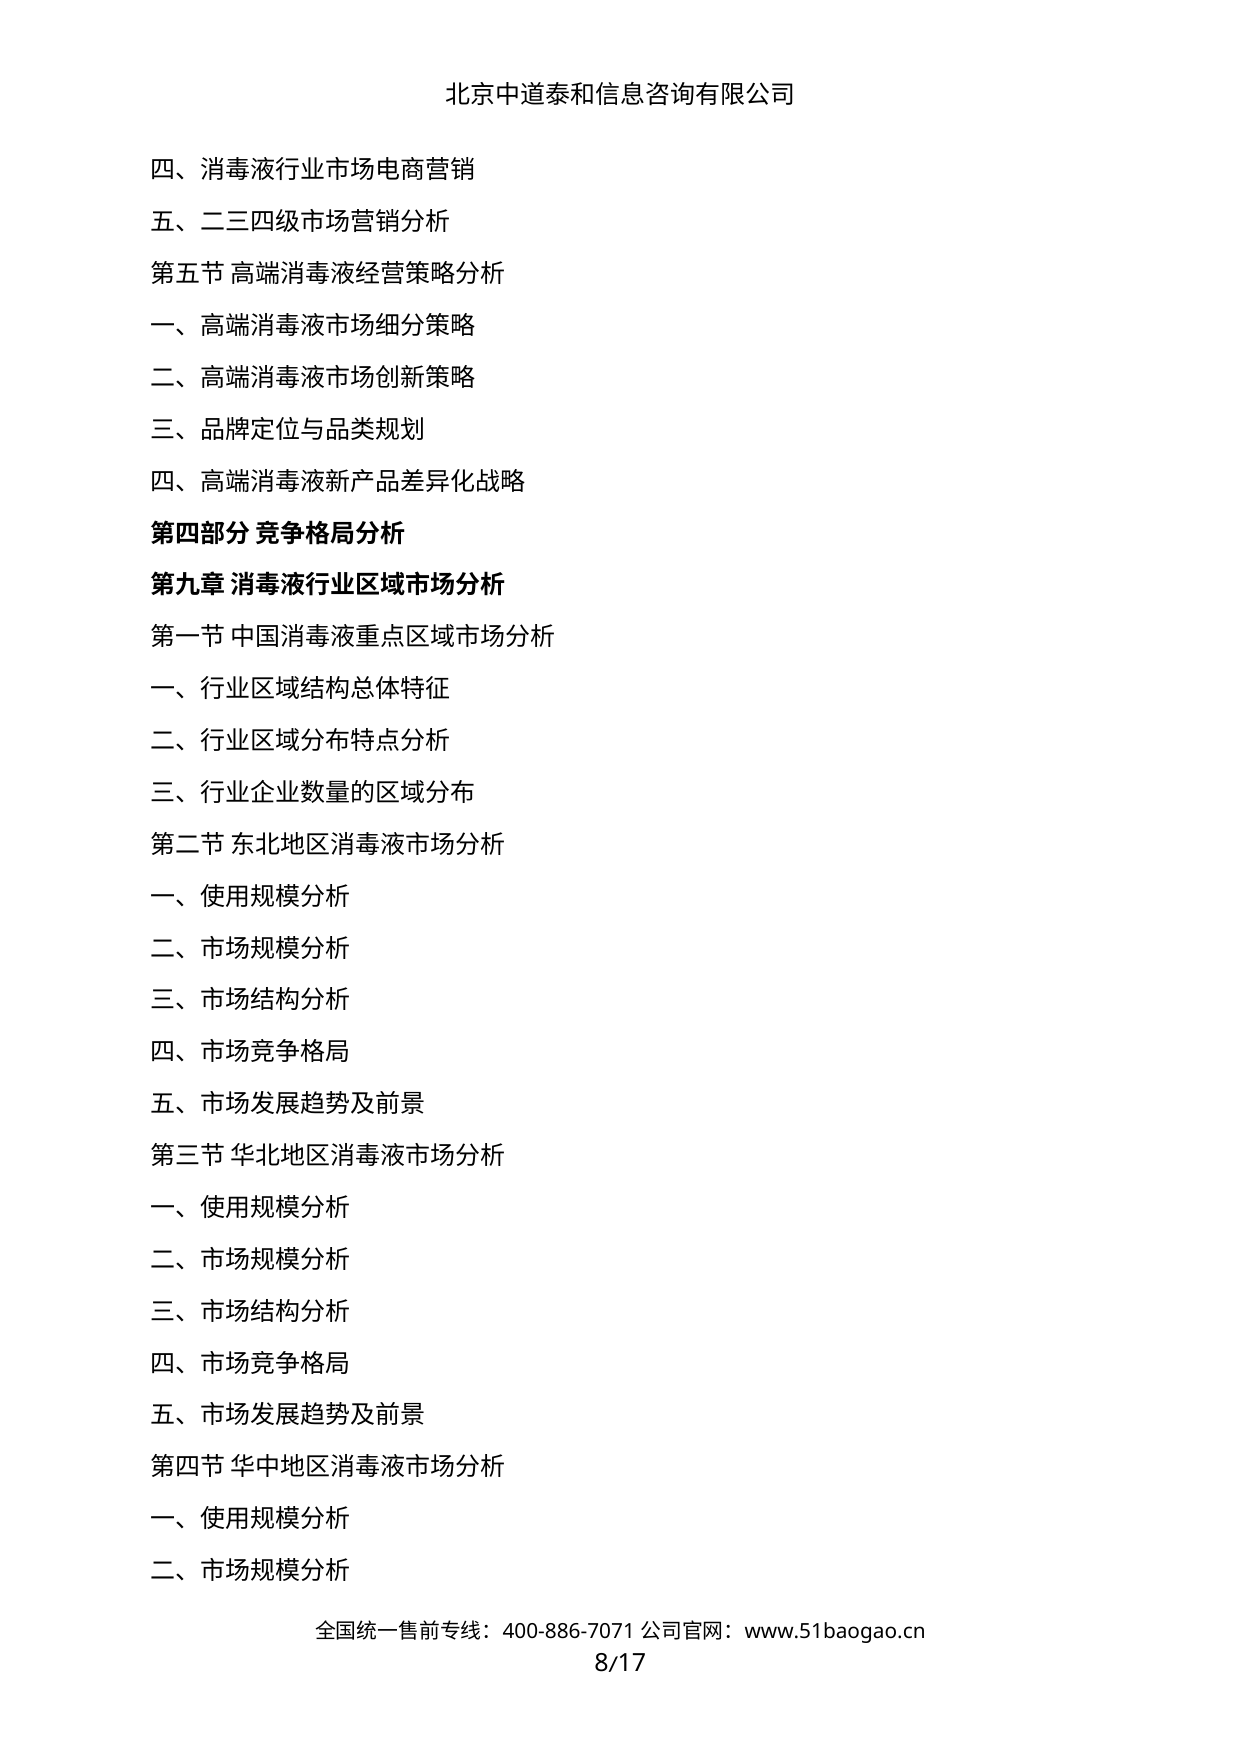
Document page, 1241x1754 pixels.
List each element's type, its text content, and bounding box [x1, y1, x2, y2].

text 一、使用规模分析 [150, 1499, 1090, 1535]
text 第四部分 竞争格局分析 [150, 513, 1090, 549]
text 二、行业区域分布特点分析 [150, 721, 1090, 757]
text 二、市场规模分析 [150, 1551, 1090, 1587]
text 一、使用规模分析 [150, 1187, 1090, 1224]
text 一、使用规模分析 [150, 876, 1090, 912]
text 第九章 消毒液行业区域市场分析 [150, 565, 1090, 601]
text 五、二三四级市场营销分析 [150, 202, 1090, 238]
text 三、行业企业数量的区域分布 [150, 772, 1090, 809]
text 三、品牌定位与品类规划 [150, 409, 1090, 446]
text 四、消毒液行业市场电商营销 [150, 150, 1090, 186]
text 二、市场规模分析 [150, 1239, 1090, 1276]
text 四、市场竞争格局 [150, 1343, 1090, 1379]
text 一、高端消毒液市场细分策略 [150, 306, 1090, 342]
text 第三节 华北地区消毒液市场分析 [150, 1136, 1090, 1172]
text 二、市场规模分析 [150, 928, 1090, 964]
text 五、市场发展趋势及前景 [150, 1084, 1090, 1120]
text 四、市场竞争格局 [150, 1032, 1090, 1068]
text 第五节 高端消毒液经营策略分析 [150, 254, 1090, 290]
text 第四节 华中地区消毒液市场分析 [150, 1447, 1090, 1483]
text 二、高端消毒液市场创新策略 [150, 357, 1090, 394]
text 五、市场发展趋势及前景 [150, 1395, 1090, 1431]
text 第一节 中国消毒液重点区域市场分析 [150, 617, 1090, 653]
text 三、市场结构分析 [150, 980, 1090, 1016]
text 三、市场结构分析 [150, 1291, 1090, 1327]
text 四、高端消毒液新产品差异化战略 [150, 461, 1090, 497]
text 第二节 东北地区消毒液市场分析 [150, 824, 1090, 861]
text 一、行业区域结构总体特征 [150, 669, 1090, 705]
